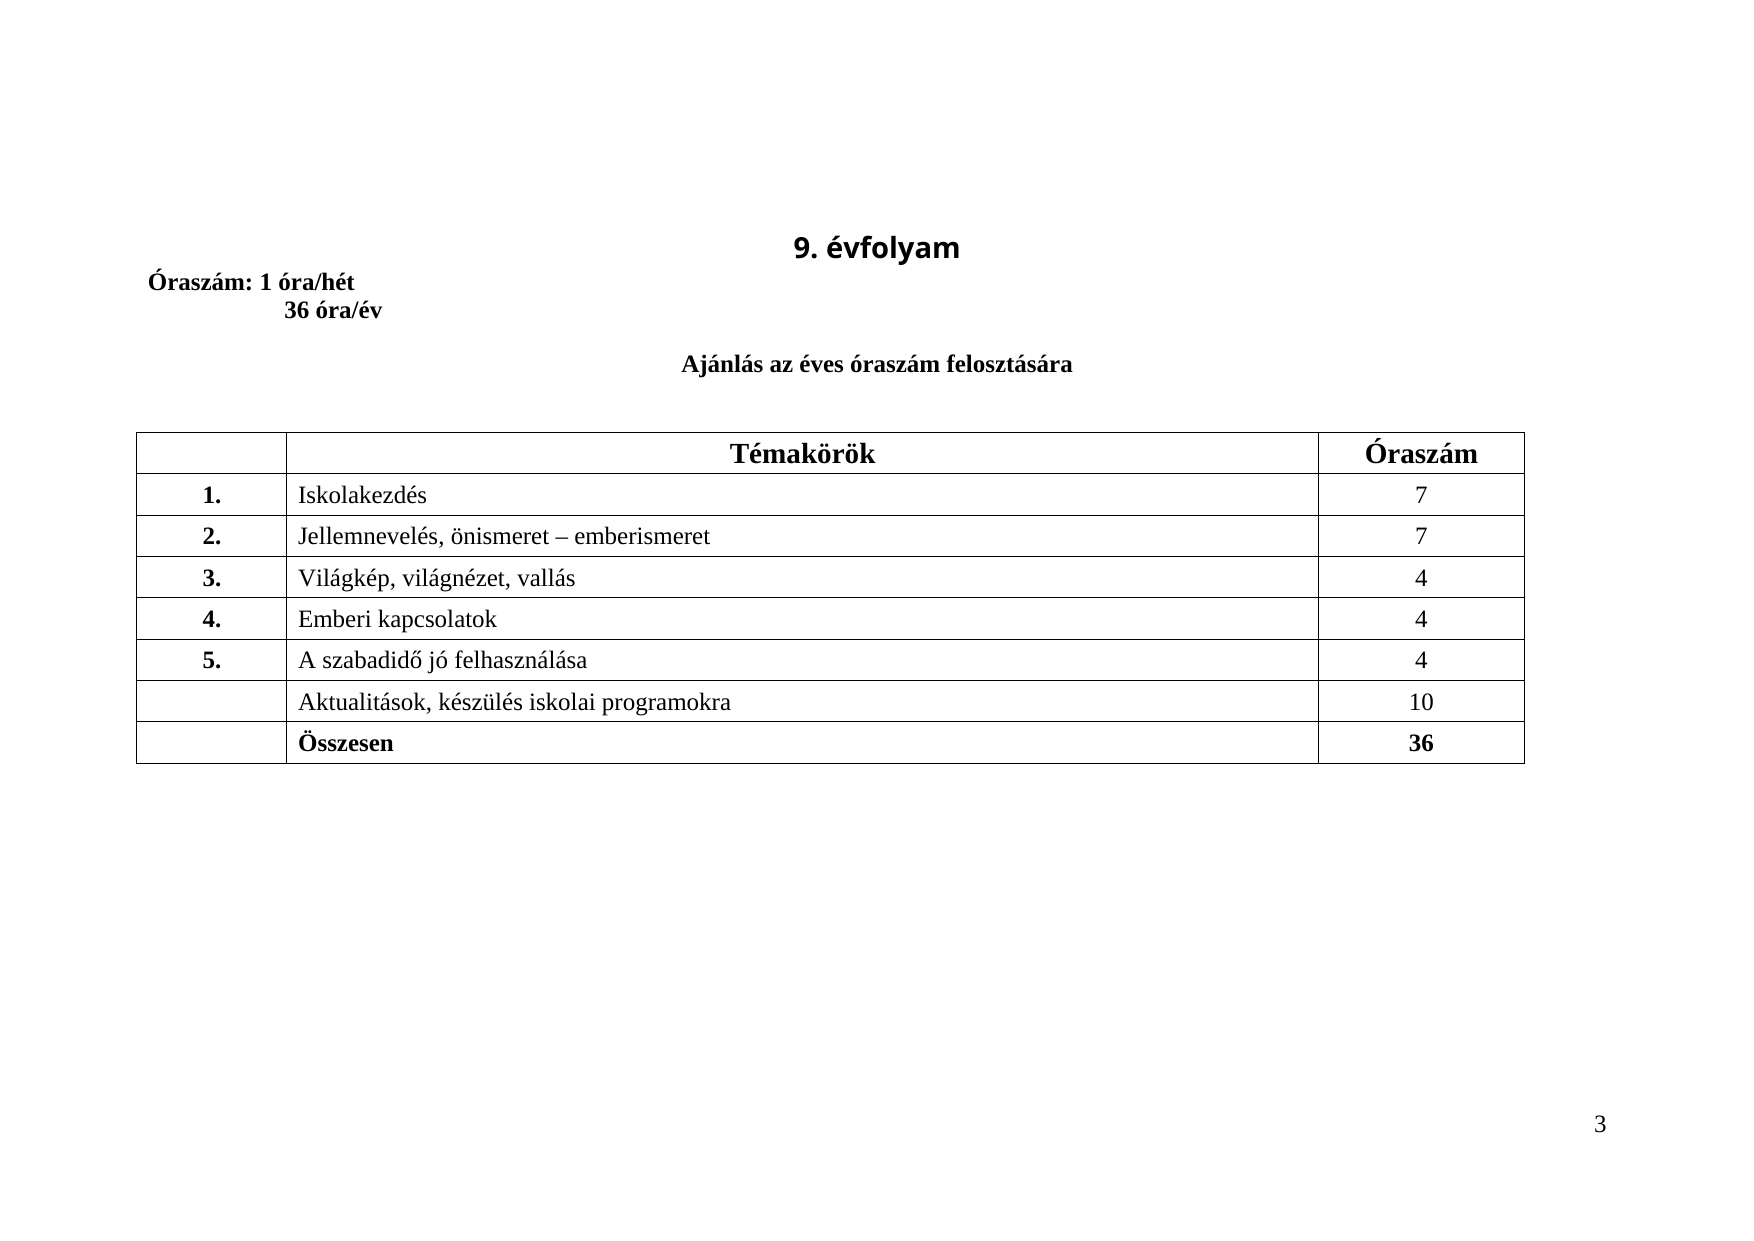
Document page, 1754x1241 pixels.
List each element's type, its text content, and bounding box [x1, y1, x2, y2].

table_header Óraszám [1319, 433, 1524, 473]
table_cell 7 [1319, 516, 1524, 556]
table_cell Összesen [287, 722, 1318, 763]
table_header [137, 433, 286, 473]
table_cell 2. [137, 516, 286, 556]
table_cell 36 [1319, 722, 1524, 763]
text Ajánlás az éves óraszám felosztására [148, 349, 1606, 378]
text 9. évfolyam [148, 227, 1606, 267]
table_cell Jellemnevelés, önismeret – emberismeret [287, 516, 1318, 556]
table_cell Iskolakezdés [287, 474, 1318, 514]
table_cell 5. [137, 640, 286, 680]
table_cell 10 [1319, 681, 1524, 721]
text 36 óra/év [227, 296, 1606, 324]
table_cell 1. [137, 474, 286, 514]
text Óraszám: 1 óra/hét [148, 267, 1606, 296]
table_cell 4 [1319, 640, 1524, 680]
table_cell Aktualitások, készülés iskolai programokra [287, 681, 1318, 721]
table_cell 4 [1319, 598, 1524, 638]
table_cell 4 [1319, 557, 1524, 597]
table_cell [137, 681, 286, 721]
table_cell 4. [137, 598, 286, 638]
table_cell 3. [137, 557, 286, 597]
table_cell Világkép, világnézet, vallás [287, 557, 1318, 597]
table_cell [137, 722, 286, 763]
table_cell Emberi kapcsolatok [287, 598, 1318, 638]
table_cell A szabadidő jó felhasználása [287, 640, 1318, 680]
table_cell 7 [1319, 474, 1524, 514]
table_header Témakörök [287, 433, 1318, 473]
